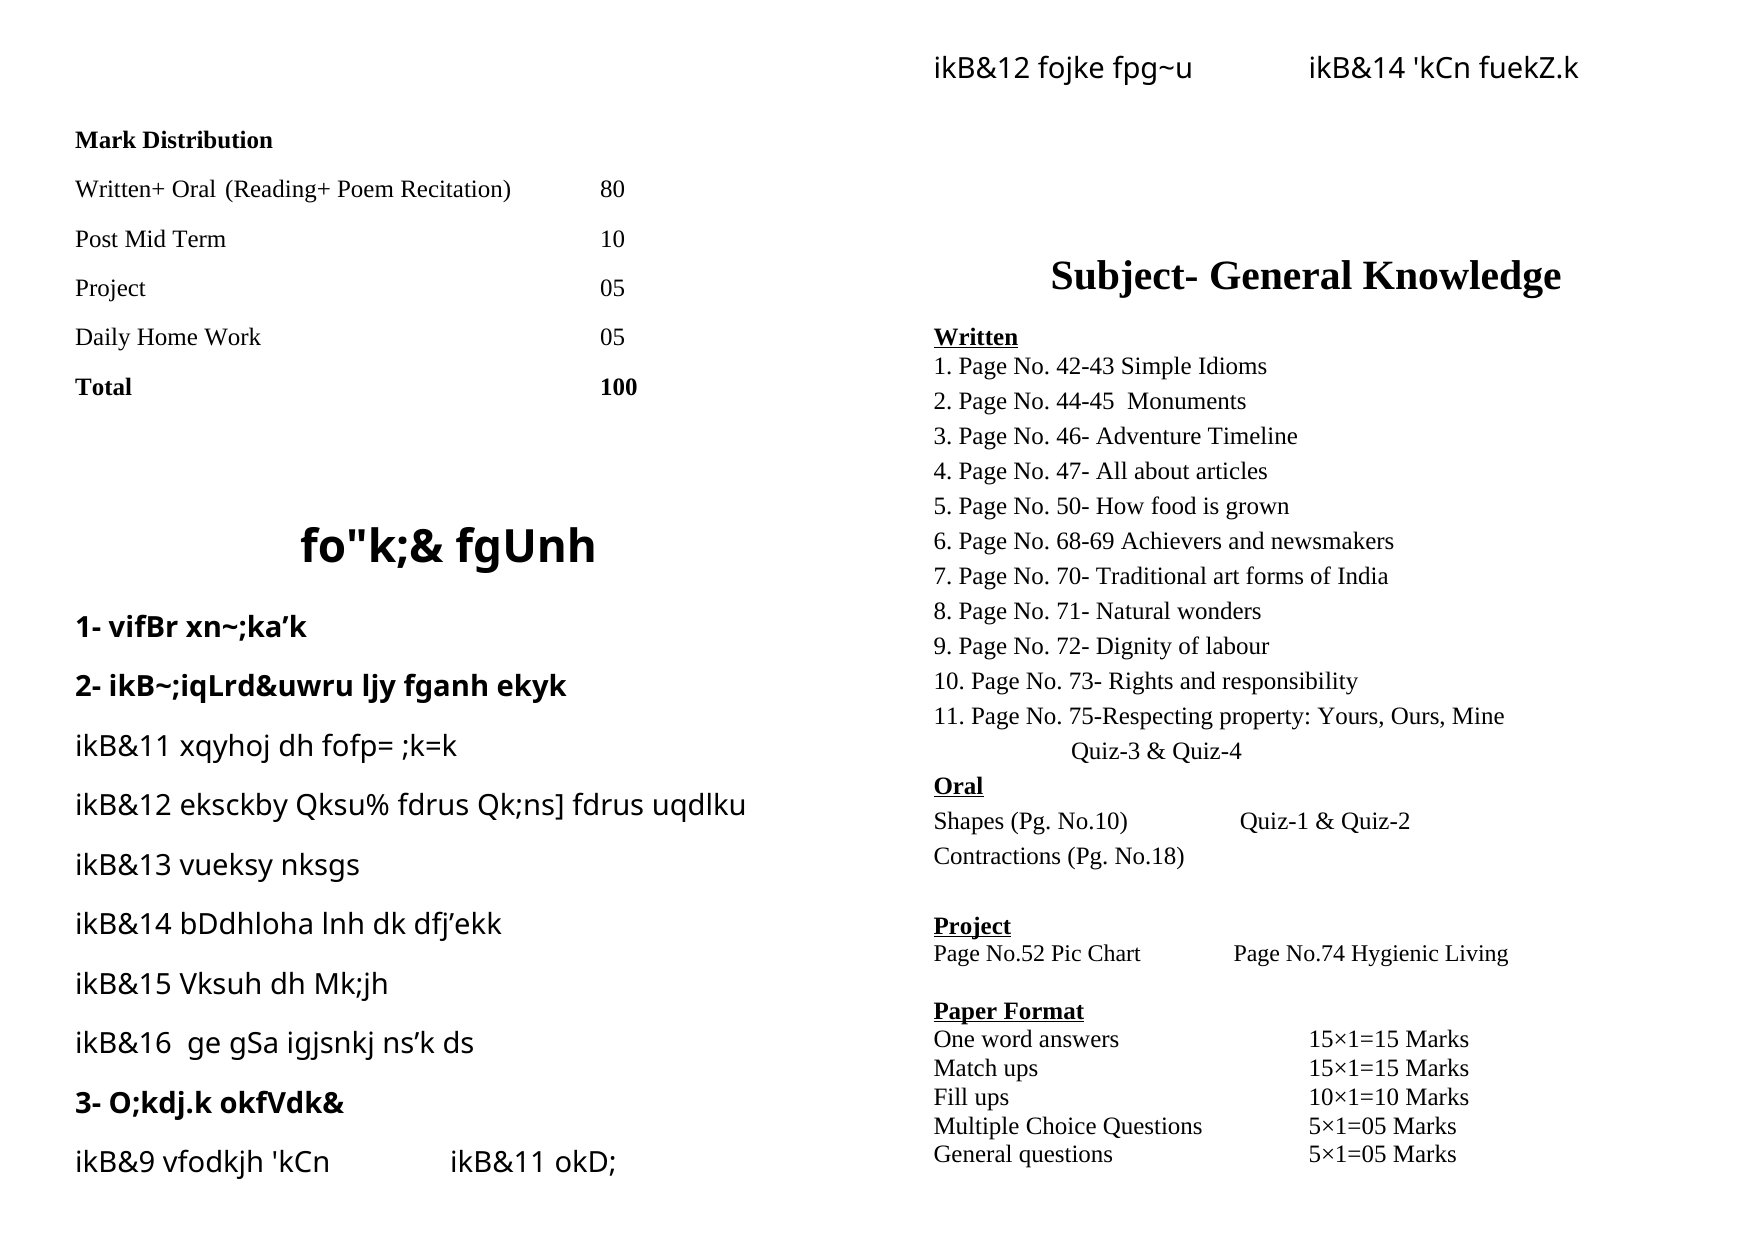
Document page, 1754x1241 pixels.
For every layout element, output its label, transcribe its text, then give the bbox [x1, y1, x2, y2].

text ikB&12 fojke fpg~u ikB&14 'kCn fuekZ.k [933, 47, 1679, 87]
text Shapes (Pg. No.10) Quiz-1 & Quiz-2 [933, 806, 1679, 834]
text 2- ikB~;iqLrd&uwru ljy fganh ekyk [75, 666, 821, 705]
text Mark Distribution [75, 125, 821, 154]
text One word answers 15×1=15 Marks [933, 1024, 1679, 1053]
text Written [933, 322, 1679, 351]
text ikB&12 eksckby Qksu% fdrus Qk;ns] fdrus uqdlku [75, 785, 821, 824]
text Contractions (Pg. No.18) [933, 841, 1679, 869]
text 5. Page No. 50- How food is grown [933, 491, 1679, 519]
text 8. Page No. 71- Natural wonders [933, 596, 1679, 624]
text ikB&16 ge gSa igjsnkj ns’k ds [75, 1023, 821, 1062]
text Fill ups 10×1=10 Marks [933, 1082, 1679, 1111]
text 3. Page No. 46- Adventure Timeline [933, 421, 1679, 449]
text 3- O;kdj.k okfVdk& [75, 1082, 821, 1122]
text fo"k;& fgUnh [225, 514, 821, 576]
text ikB&15 Vksuh dh Mk;jh [75, 963, 821, 1003]
text Daily Home Work 05 [75, 322, 821, 351]
text Multiple Choice Questions 5×1=05 Marks [933, 1111, 1679, 1139]
text ikB&9 vfodkjh 'kCn ikB&11 okD; [75, 1142, 821, 1181]
text Page No.52 Pic Chart Page No.74 Hygienic Living [933, 939, 1679, 967]
text ikB&11 xqyhoj dh fofp= ;k=k [75, 725, 821, 765]
text Project [933, 911, 1679, 939]
text General questions 5×1=05 Marks [933, 1139, 1679, 1168]
text 2. Page No. 44-45 Monuments [933, 386, 1679, 414]
text 10. Page No. 73- Rights and responsibility [933, 666, 1679, 694]
text 7. Page No. 70- Traditional art forms of India [933, 561, 1679, 589]
text 6. Page No. 68-69 Achievers and newsmakers [933, 526, 1679, 554]
text Quiz-3 & Quiz-4 [933, 736, 1679, 764]
text Post Mid Term 10 [75, 224, 821, 252]
text 1- vifBr xn~;ka’k [75, 606, 821, 646]
text 9. Page No. 72- Dignity of labour [933, 631, 1679, 659]
text ikB&13 vueksy nksgs [75, 844, 821, 884]
text 11. Page No. 75-Respecting property: Yours, Ours, Mine [933, 701, 1679, 729]
text Match ups 15×1=15 Marks [933, 1053, 1679, 1082]
text Oral [933, 771, 1679, 799]
text Written+ Oral (Reading+ Poem Recitation) 80 [75, 174, 821, 203]
text 4. Page No. 47- All about articles [933, 456, 1679, 484]
text Project 05 [75, 273, 821, 302]
text Total 100 [75, 372, 821, 401]
text ikB&14 bDdhloha lnh dk dfj’ekk [75, 904, 821, 943]
text 1. Page No. 42-43 Simple Idioms [933, 351, 1679, 379]
text Paper Format [933, 996, 1679, 1024]
text Subject- General Knowledge [933, 250, 1679, 298]
